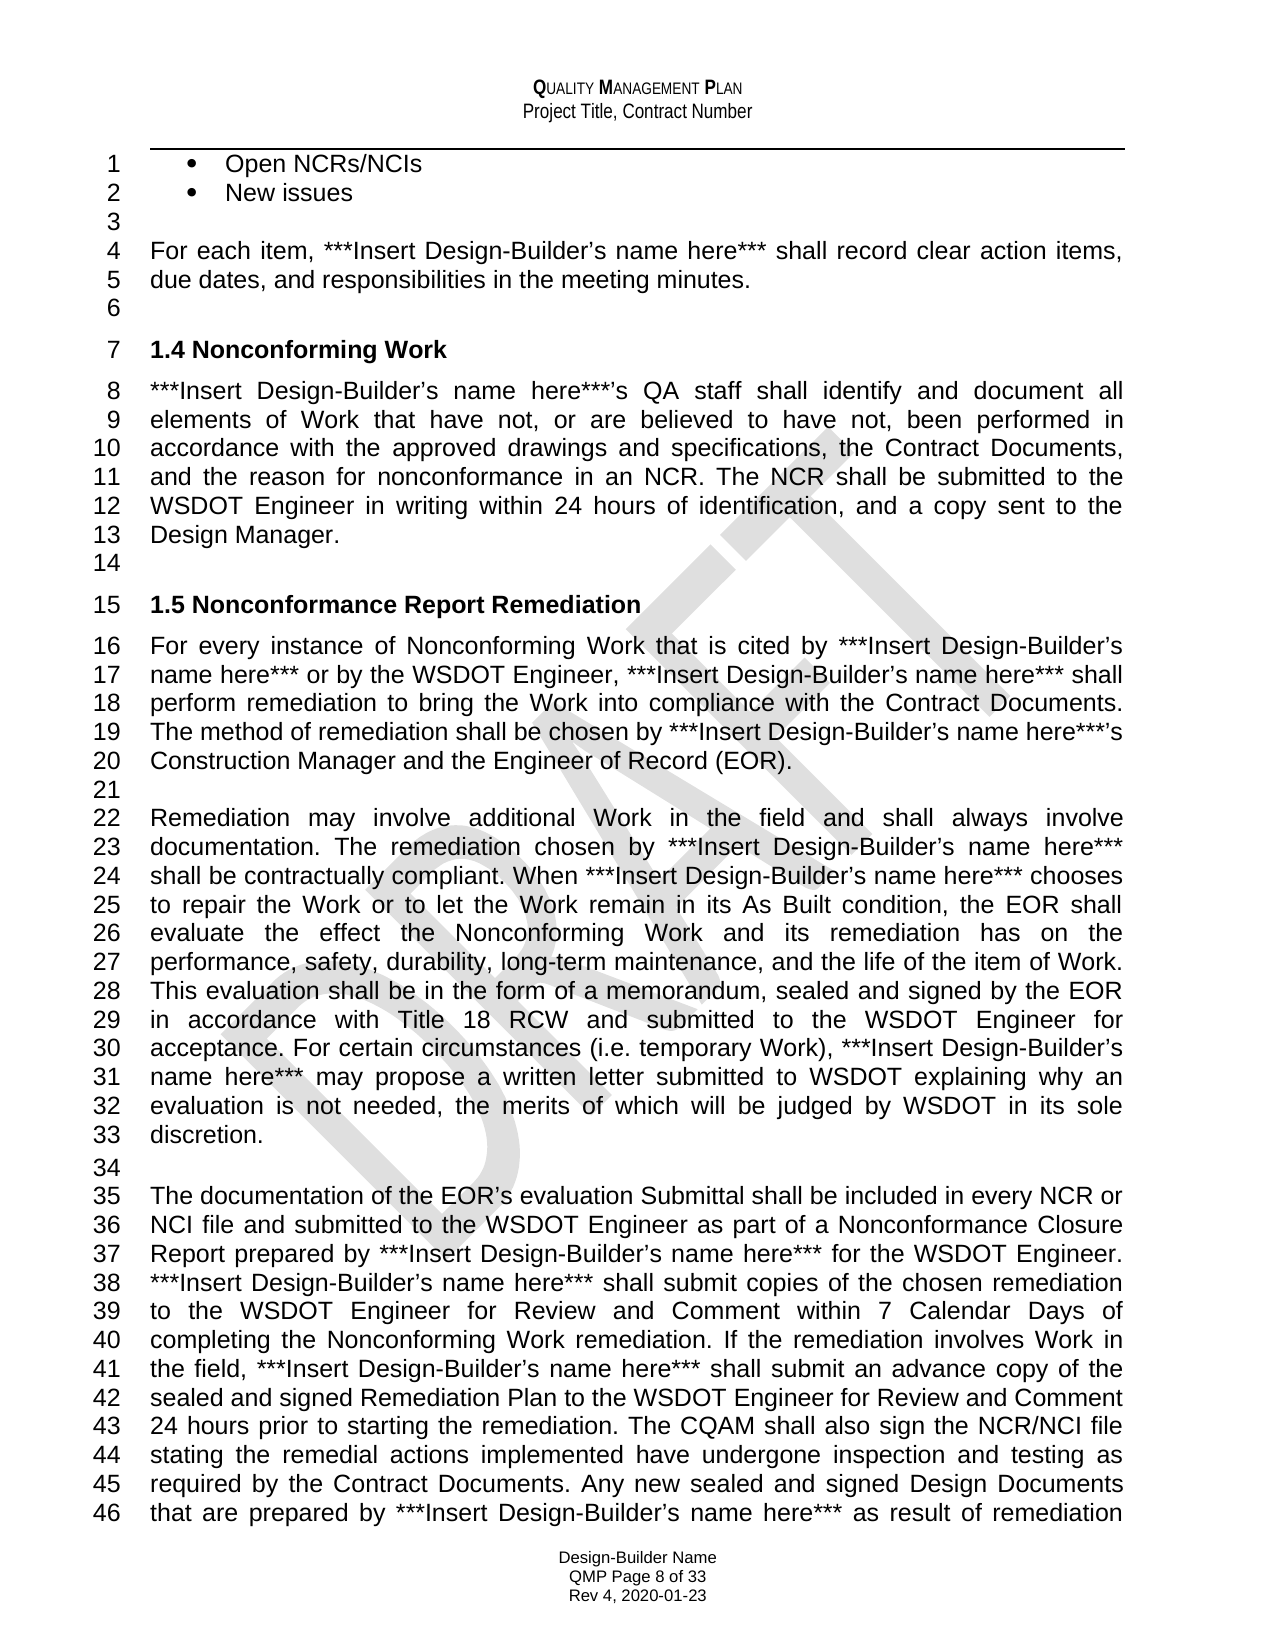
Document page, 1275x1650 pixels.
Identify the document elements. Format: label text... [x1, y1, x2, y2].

text Remediation may involve additional Work in the field and shall always involve documentation. The remediation chosen by ***Insert Design-Builder’s name here*** shall be contractually compliant. When ***Insert Design-Builder’s name here*** chooses to repair the Work or to let the Work remain in its As Built condition, the EOR shall evaluate the effect the Nonconforming Work and its remediation has on the performance, safety, durability, long-term maintenance, and the life of the item of Work. This evaluation shall be in the form of a memorandum, sealed and signed by the EOR in accordance with Title 18 RCW and submitted to the WSDOT Engineer for acceptance. For certain circumstances (i.e. temporary Work), ***Insert Design-Builder’s name here*** may propose a written letter submitted to WSDOT explaining why an evaluation is not needed, the merits of which will be judged by WSDOT in its sole discretion. [150, 803, 1125, 1148]
subtitle 1.4 Nonconforming Work [150, 335, 1125, 363]
text ***Insert Design-Builder’s name here***’s QA staff shall identify and document all elements of Work that have not, or are believed to have not, been performed in accordance with the approved drawings and specifications, the Contract Documents, and the reason for nonconformance in an NCR. The NCR shall be submitted to the WSDOT Engineer in writing within 24 hours of identification, and a copy sent to the Design Manager. [150, 376, 1125, 548]
list New issues [187, 178, 1125, 207]
subtitle 1.5 Nonconformance Report Remediation [150, 590, 1125, 618]
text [150, 1181, 1125, 1526]
list Open NCRs/NCIs [187, 150, 1125, 178]
text For each item, ***Insert Design-Builder’s name here*** shall record clear action items, due dates, and responsibilities in the meeting minutes. [150, 236, 1125, 293]
text For every instance of Nonconforming Work that is cited by ***Insert Design-Builder’s name here*** or by the WSDOT Engineer, ***Insert Design-Builder’s name here*** shall perform remediation to bring the Work into compliance with the Contract Documents. The method of remediation shall be chosen by ***Insert Design-Builder’s name here***’s Construction Manager and the Engineer of Record (EOR). [150, 631, 1125, 775]
